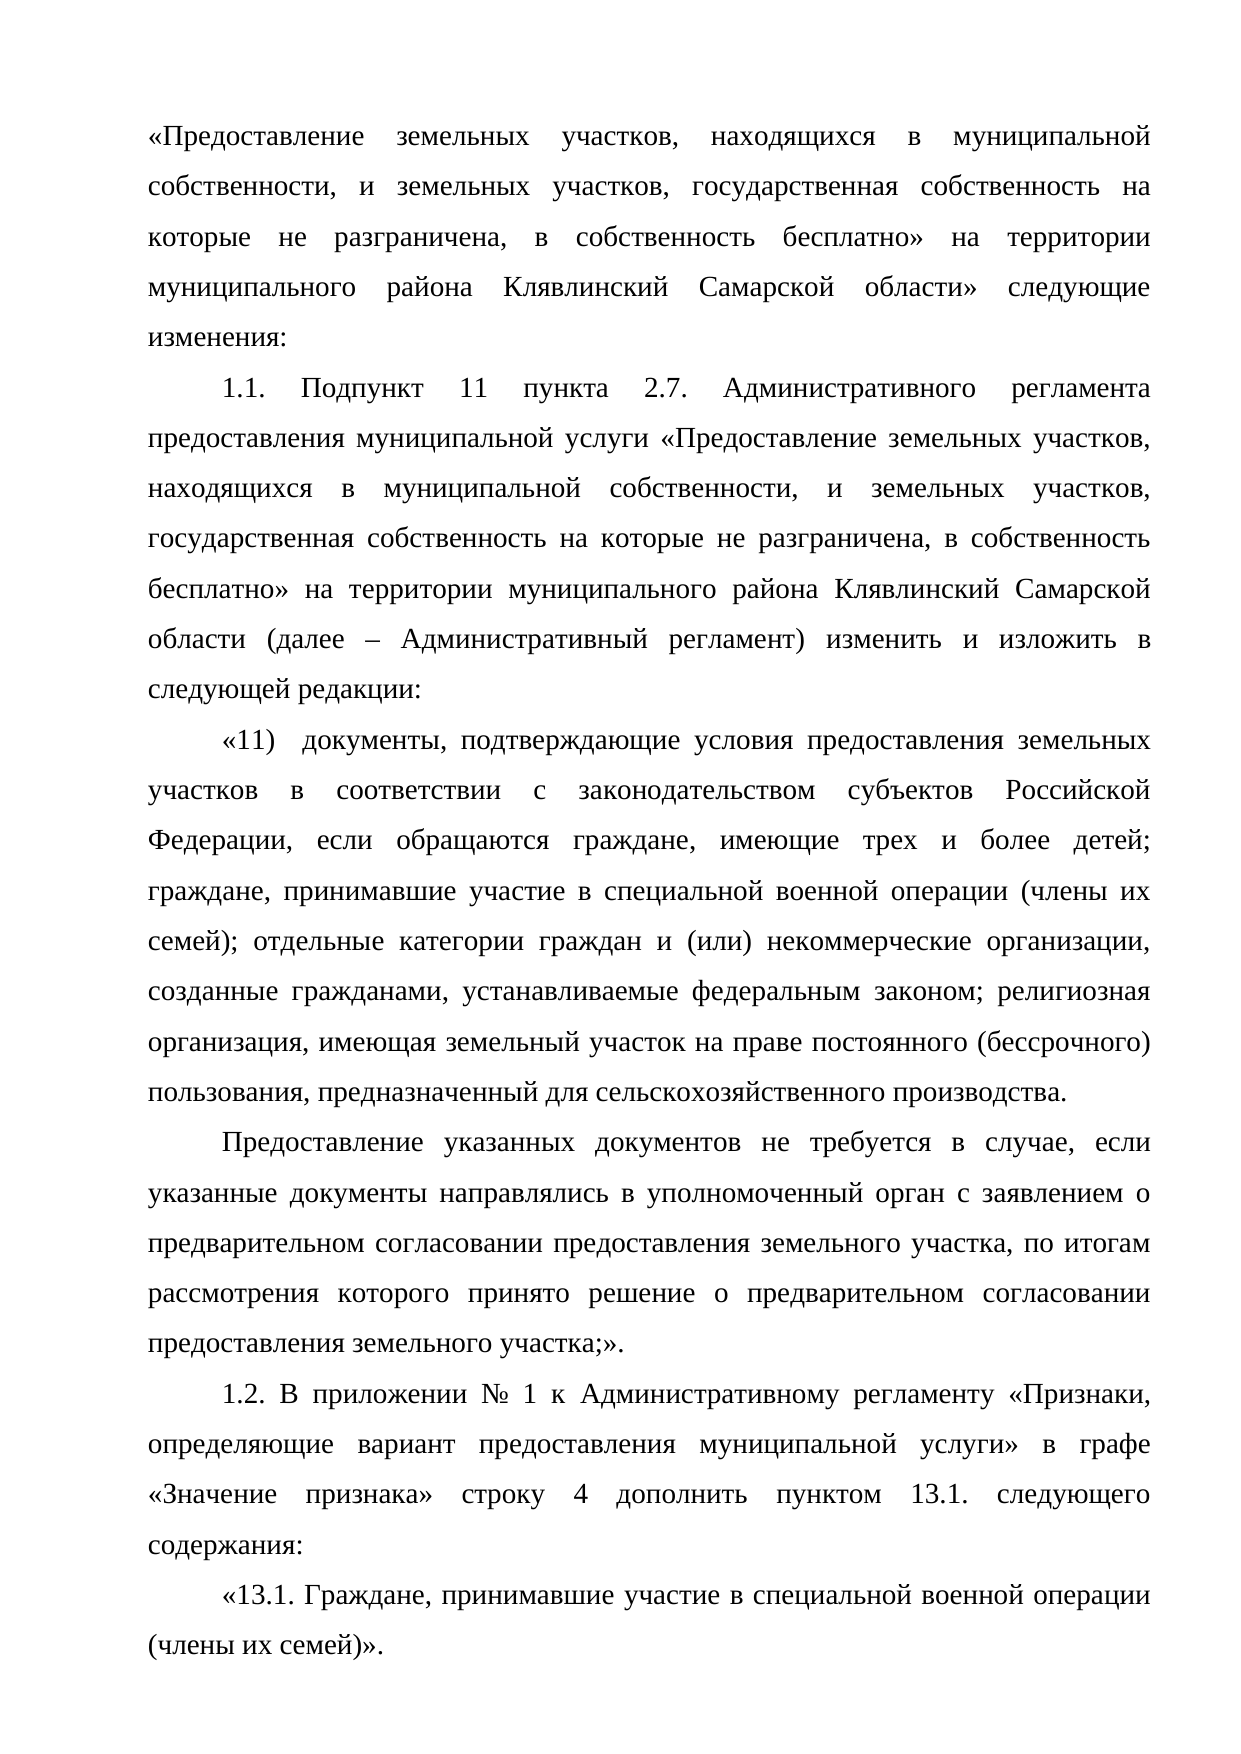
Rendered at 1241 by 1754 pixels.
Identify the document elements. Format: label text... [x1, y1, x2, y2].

text «13.1. Граждане, принимавшие участие в специальной военной операции (члены их семей)». [148, 1577, 1152, 1661]
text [148, 118, 1152, 353]
text 1.2. В приложении № 1 к Административному регламенту «Признаки, определяющие вариант предоставления муниципальной услуги» в графе «Значение признака» строку 4 дополнить пунктом 13.1. следующего содержания: [148, 1376, 1152, 1560]
text «11) документы, подтверждающие условия предоставления земельных участков в соответствии с законодательством субъектов Российской Федерации, если обращаются граждане, имеющие трех и более детей; граждане, принимавшие участие в специальной военной операции (члены их семей); отдельные категории граждан и (или) некоммерческие организации, созданные гражданами, устанавливаемые федеральным законом; религиозная организация, имеющая земельный участок на праве постоянного (бессрочного) пользования, предназначенный для сельскохозяйственного производства. [148, 722, 1152, 1108]
text Предоставление указанных документов не требуется в случае, если указанные документы направлялись в уполномоченный орган с заявлением о предварительном согласовании предоставления земельного участка, по итогам рассмотрения которого принято решение о предварительном согласовании предоставления земельного участка;». [148, 1124, 1152, 1359]
text 1.1. Подпункт 11 пункта 2.7. Административного регламента предоставления муниципальной услуги «Предоставление земельных участков, находящихся в муниципальной собственности, и земельных участков, государственная собственность на которые не разграничена, в собственность бесплатно» на территории муниципального района Клявлинский Самарской области (далее – Административный регламент) изменить и изложить в следующей редакции: [148, 370, 1152, 705]
